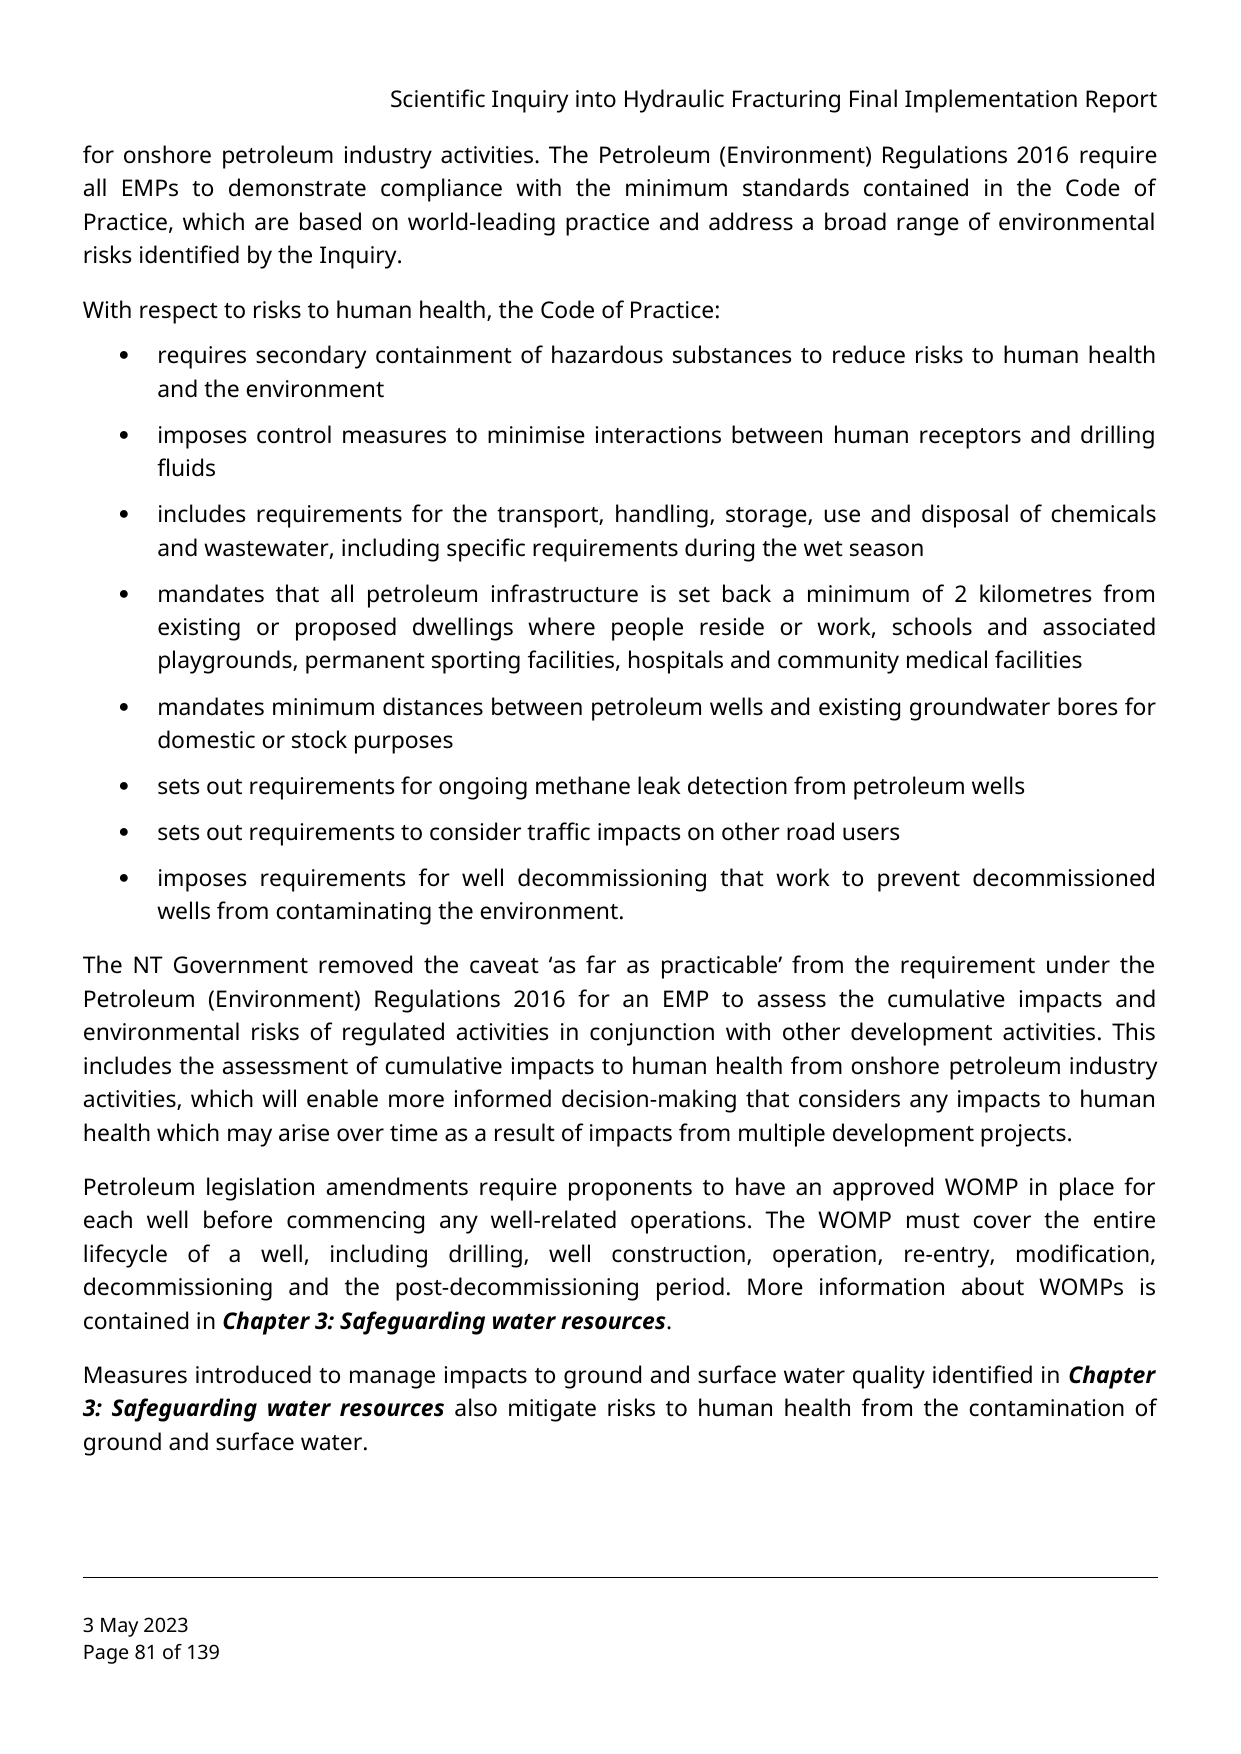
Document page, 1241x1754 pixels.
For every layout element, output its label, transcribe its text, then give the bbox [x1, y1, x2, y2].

list mandates minimum distances between petroleum wells and existing groundwater bores for domestic or stock purposes [120, 690, 1157, 755]
list includes requirements for the transport, handling, storage, use and disposal of chemicals and wastewater, including specific requirements during the wet season [120, 498, 1157, 563]
list imposes requirements for well decommissioning that work to prevent decommissioned wells from contaminating the environment. [120, 862, 1157, 926]
list mandates that all petroleum infrastructure is set back a minimum of 2 kilometres from existing or proposed dwellings where people reside or work, schools and associated playgrounds, permanent sporting facilities, hospitals and community medical facilities [120, 578, 1157, 676]
text With respect to risks to human health, the Code of Practice: [83, 293, 1157, 325]
list sets out requirements for ongoing methane leak detection from petroleum wells [120, 770, 1157, 801]
list imposes control measures to minimise interactions between human receptors and drilling fluids [120, 419, 1157, 483]
text The NT Government removed the caveat ‘as far as practicable’ from the requirement under the Petroleum (Environment) Regulations 2016 for an EMP to assess the cumulative impacts and environmental risks of regulated activities in conjunction with other development activities. This includes the assessment of cumulative impacts to human health from onshore petroleum industry activities, which will enable more informed decision-making that considers any impacts to human health which may arise over time as a result of impacts from multiple development projects. [83, 949, 1157, 1148]
text Measures introduced to manage impacts to ground and surface water quality identified in Chapter 3: Safeguarding water resources also mitigate risks to human health from the contamination of ground and surface water. [83, 1359, 1157, 1457]
list sets out requirements to consider traffic impacts on other road users [120, 816, 1157, 847]
text Petroleum legislation amendments require proponents to have an approved WOMP in place for each well before commencing any well-related operations. The WOMP must cover the entire lifecycle of a well, including drilling, well construction, operation, re-entry, modification, decommissioning and the post-decommissioning period. More information about WOMPs is contained in Chapter 3: Safeguarding water resources. [83, 1171, 1157, 1336]
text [83, 139, 1157, 271]
list requires secondary containment of hazardous substances to reduce risks to human health and the environment [120, 339, 1157, 404]
